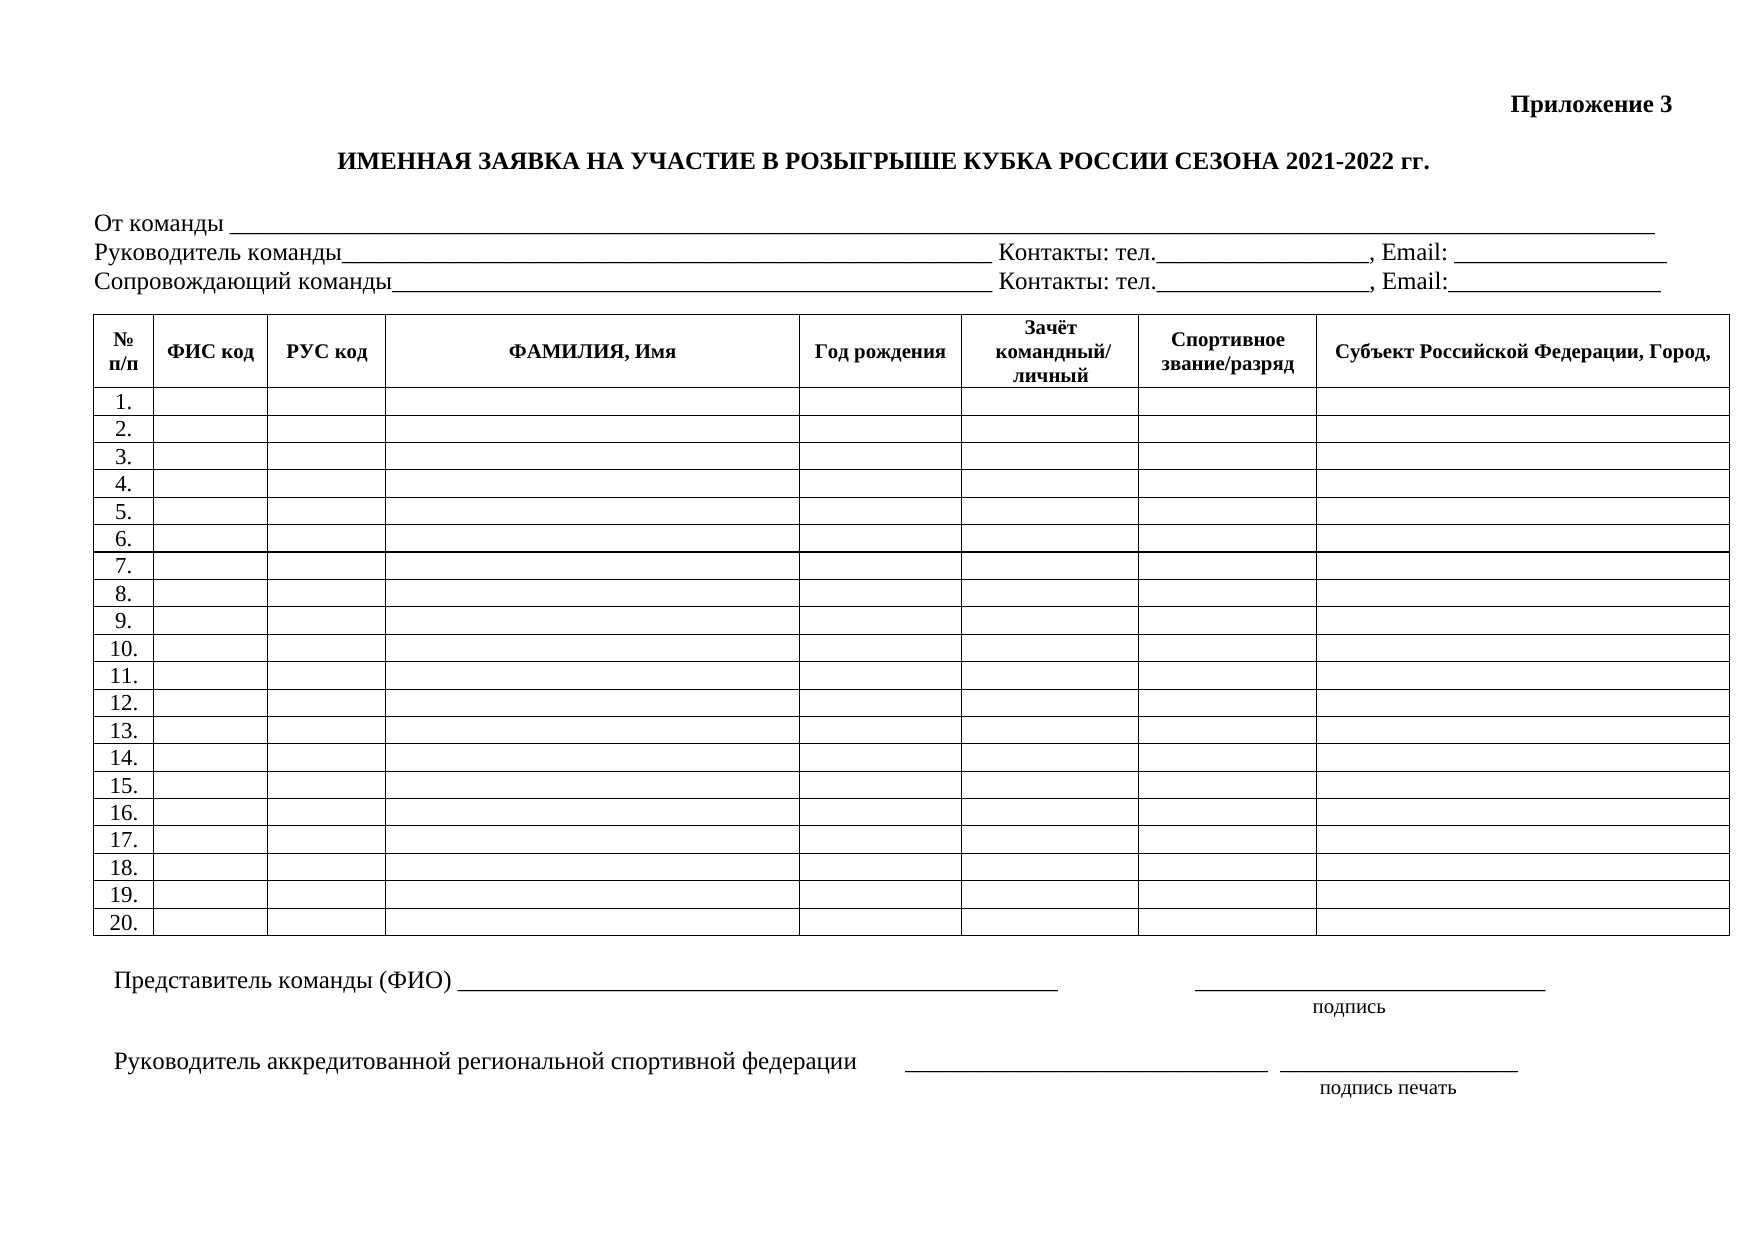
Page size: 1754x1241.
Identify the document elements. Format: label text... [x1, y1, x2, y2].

table_cell [1317, 799, 1729, 825]
table_cell [1317, 826, 1729, 853]
table_cell [1139, 826, 1316, 853]
table_cell [386, 416, 799, 442]
table_cell [1317, 881, 1729, 908]
text Руководитель команды____________________________________________________ Контакты: тел._________________, Email: _________________ [94, 237, 1672, 266]
table_cell [386, 635, 799, 661]
table_cell 17. [94, 826, 153, 853]
table_cell [1317, 909, 1729, 935]
table_cell [386, 799, 799, 825]
table_cell [268, 388, 385, 414]
table_cell [800, 826, 961, 853]
table_cell [154, 826, 267, 853]
table_cell 18. [94, 854, 153, 880]
table_cell [1139, 635, 1316, 661]
table_cell 8. [94, 580, 153, 606]
table_cell 10. [94, 635, 153, 661]
table_cell [1139, 854, 1316, 880]
table_cell 11. [94, 662, 153, 688]
text ИМЕННАЯ ЗАЯВКА на участие в розыгрыше Кубка России сезона 2021-2022 гг. [94, 146, 1672, 175]
table_cell [268, 662, 385, 688]
table_cell [386, 388, 799, 414]
table_cell [800, 690, 961, 716]
table_cell [386, 553, 799, 579]
table_cell [962, 416, 1138, 442]
table_cell [268, 854, 385, 880]
table_cell [268, 799, 385, 825]
table_cell 3. [94, 443, 153, 469]
table_cell [154, 607, 267, 634]
table_cell 19. [94, 881, 153, 908]
table_cell [154, 580, 267, 606]
table_cell [1317, 443, 1729, 469]
table_cell [1317, 553, 1729, 579]
table_cell [1139, 690, 1316, 716]
table_cell [386, 443, 799, 469]
table_cell [1139, 580, 1316, 606]
table_cell 5. [94, 498, 153, 524]
table_cell [386, 580, 799, 606]
table_cell [268, 881, 385, 908]
table_cell [800, 470, 961, 497]
table_cell [800, 744, 961, 771]
table_cell [268, 498, 385, 524]
table_cell [962, 388, 1138, 414]
table_cell [268, 635, 385, 661]
table_cell [962, 498, 1138, 524]
table_cell [1317, 690, 1729, 716]
table_cell [386, 881, 799, 908]
table_cell [154, 553, 267, 579]
table_cell [1317, 416, 1729, 442]
table_cell 1. [94, 388, 153, 414]
table_cell [154, 416, 267, 442]
table_cell [800, 635, 961, 661]
table_cell [154, 470, 267, 497]
table_cell [386, 470, 799, 497]
text подпись печать [94, 1075, 1672, 1099]
table_cell [1317, 635, 1729, 661]
table_cell [962, 909, 1138, 935]
table_cell [268, 416, 385, 442]
table_cell [268, 553, 385, 579]
table_cell [962, 881, 1138, 908]
table_cell [1139, 881, 1316, 908]
table_cell [386, 498, 799, 524]
table_cell 4. [94, 470, 153, 497]
table_cell [386, 662, 799, 688]
table_cell [268, 826, 385, 853]
table_cell [1317, 580, 1729, 606]
table_cell [386, 525, 799, 551]
table_cell 14. [94, 744, 153, 771]
table_cell [962, 662, 1138, 688]
table_cell [1139, 717, 1316, 743]
table_cell [1139, 498, 1316, 524]
table_cell [268, 470, 385, 497]
table_cell [1139, 525, 1316, 551]
table_cell [1139, 662, 1316, 688]
table_cell [386, 772, 799, 798]
table_header № п/п [94, 315, 153, 387]
table_cell 13. [94, 717, 153, 743]
table_cell [800, 553, 961, 579]
table_cell [962, 772, 1138, 798]
table_cell [962, 607, 1138, 634]
table_cell 20. [94, 909, 153, 935]
table_cell [154, 443, 267, 469]
table_cell [268, 443, 385, 469]
table_cell [962, 690, 1138, 716]
table_cell [154, 909, 267, 935]
table_cell [386, 826, 799, 853]
table_cell [800, 525, 961, 551]
table_cell [1317, 744, 1729, 771]
table_cell [386, 690, 799, 716]
table_cell [800, 881, 961, 908]
table_cell [154, 881, 267, 908]
table_cell [800, 607, 961, 634]
table_cell [800, 498, 961, 524]
table_cell [386, 744, 799, 771]
table_cell [1139, 470, 1316, 497]
table_cell [1139, 772, 1316, 798]
table_cell [962, 443, 1138, 469]
table_cell 6. [94, 525, 153, 551]
table_cell [268, 525, 385, 551]
text Руководитель аккредитованной региональной спортивной федерации _____________________________ ___________________ [113, 1046, 1672, 1075]
table_cell [962, 470, 1138, 497]
table_cell 15. [94, 772, 153, 798]
table_header РУС код [268, 315, 385, 387]
table_cell [1139, 909, 1316, 935]
table_cell [154, 525, 267, 551]
table_cell [154, 854, 267, 880]
table_cell [268, 607, 385, 634]
text Сопровождающий команды________________________________________________ Контакты: тел._________________, Email:_________________ [94, 266, 1672, 295]
table_cell [800, 799, 961, 825]
table_cell [800, 580, 961, 606]
table_cell [800, 909, 961, 935]
table_cell [386, 909, 799, 935]
table_cell 12. [94, 690, 153, 716]
table_cell [268, 690, 385, 716]
table_cell [1317, 470, 1729, 497]
table_cell [1139, 744, 1316, 771]
table_cell [1139, 607, 1316, 634]
table_cell [962, 717, 1138, 743]
table_cell 9. [94, 607, 153, 634]
table_cell [800, 388, 961, 414]
table_cell [1317, 607, 1729, 634]
table_cell [1317, 662, 1729, 688]
table_cell [800, 854, 961, 880]
text Представитель команды (ФИО) ________________________________________________ ____________________________ [94, 965, 1672, 993]
table_cell [386, 607, 799, 634]
table_cell [386, 854, 799, 880]
table_cell [154, 772, 267, 798]
table_header ФИС код [154, 315, 267, 387]
table_cell [962, 854, 1138, 880]
table_cell [154, 662, 267, 688]
table_cell [962, 525, 1138, 551]
text От команды __________________________________________________________________________________________________________________ [94, 208, 1672, 237]
table_cell [1139, 799, 1316, 825]
table_cell [1317, 525, 1729, 551]
table_cell [800, 772, 961, 798]
table_cell [268, 909, 385, 935]
table_cell [1317, 388, 1729, 414]
table_cell 2. [94, 416, 153, 442]
table_cell [800, 662, 961, 688]
table_cell [154, 498, 267, 524]
table_cell [154, 717, 267, 743]
table_cell 7. [94, 553, 153, 579]
table_cell [962, 580, 1138, 606]
table_cell [1317, 498, 1729, 524]
table_cell [1139, 443, 1316, 469]
table_cell [962, 799, 1138, 825]
table_cell [800, 416, 961, 442]
table_cell [154, 388, 267, 414]
table_cell [800, 717, 961, 743]
text подпись [94, 993, 1386, 1018]
table_cell [1317, 854, 1729, 880]
table_header Зачёт командный/ личный [962, 315, 1138, 387]
table_cell [268, 772, 385, 798]
table_cell [1139, 416, 1316, 442]
table_cell [962, 553, 1138, 579]
table_cell [1317, 772, 1729, 798]
table_cell [1317, 717, 1729, 743]
table_cell [154, 690, 267, 716]
table_cell [154, 744, 267, 771]
text Приложение 3 [131, 89, 1672, 117]
table_cell [1139, 553, 1316, 579]
table_cell [386, 717, 799, 743]
table_cell [268, 580, 385, 606]
table_header ФАМИЛИЯ, Имя [386, 315, 799, 387]
table_header Субъект Российской Федерации, Город, [1317, 315, 1729, 387]
table_cell [268, 717, 385, 743]
table_header Год рождения [800, 315, 961, 387]
table_cell [962, 744, 1138, 771]
table_header Спортивное звание/разряд [1139, 315, 1316, 387]
table_cell [154, 635, 267, 661]
table_cell [1139, 388, 1316, 414]
table_cell [154, 799, 267, 825]
table_cell [962, 635, 1138, 661]
table_cell [268, 744, 385, 771]
table_cell 16. [94, 799, 153, 825]
table_cell [962, 826, 1138, 853]
table_cell [800, 443, 961, 469]
